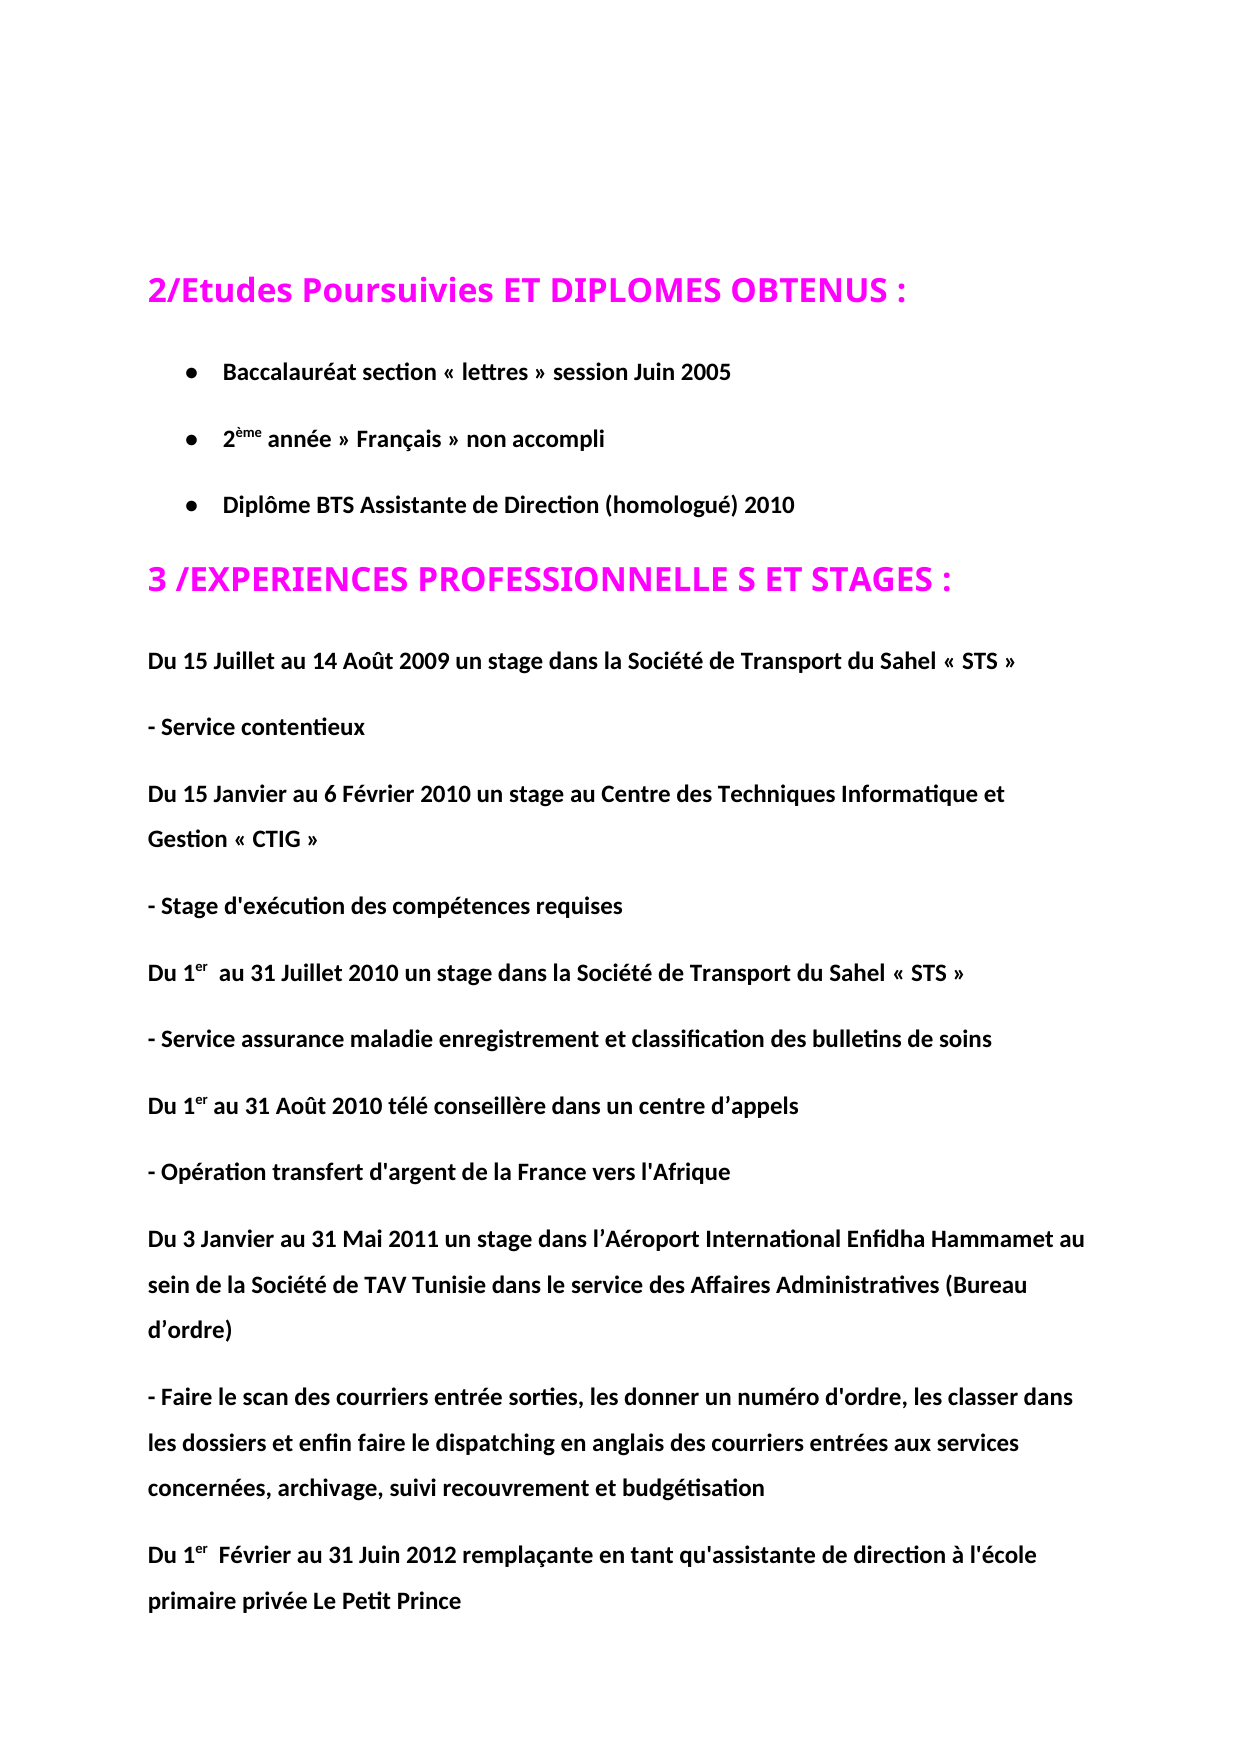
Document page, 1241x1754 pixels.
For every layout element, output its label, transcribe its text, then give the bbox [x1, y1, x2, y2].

text Du 15 Janvier au 6 Février 2010 un stage au Centre des Techniques Informatique et Gestion « CTIG » [148, 778, 1093, 854]
text 3 /EXPERIENCES PROFESSIONNELLE S ET STAGES : [148, 556, 1093, 601]
text 2/Etudes Poursuivies ET DIPLOMES OBTENUS : [148, 267, 1093, 313]
list Diplôme BTS Assistante de Direction (homologué) 2010 [185, 489, 1093, 520]
text - Stage d'exécution des compétences requises [148, 890, 1093, 921]
list 2ème année » Français » non accompli [185, 423, 1093, 453]
list Baccalauréat section « lettres » session Juin 2005 [185, 356, 1093, 387]
text - Service assurance maladie enregistrement et classification des bulletins de soins [148, 1023, 1093, 1054]
text Du 1er Février au 31 Juin 2012 remplaçante en tant qu'assistante de direction à l'école primaire privée Le Petit Prince [148, 1539, 1093, 1615]
text - Faire le scan des courriers entrée sorties, les donner un numéro d'ordre, les classer dans les dossiers et enfin faire le dispatching en anglais des courriers entrées aux services concernées, archivage, suivi recouvrement et budgétisation [148, 1381, 1093, 1503]
text Du 15 Juillet au 14 Août 2009 un stage dans la Société de Transport du Sahel « STS » [148, 645, 1093, 675]
text Du 1er au 31 Août 2010 télé conseillère dans un centre d’appels [148, 1090, 1093, 1120]
text - Service contentieux [148, 711, 1093, 742]
text Du 3 Janvier au 31 Mai 2011 un stage dans l’Aéroport International Enfidha Hammamet au sein de la Société de TAV Tunisie dans le service des Affaires Administratives (Bureau d’ordre) [148, 1223, 1093, 1345]
text - Opération transfert d'argent de la France vers l'Afrique [148, 1156, 1093, 1187]
text Du 1er au 31 Juillet 2010 un stage dans la Société de Transport du Sahel « STS » [148, 957, 1093, 987]
